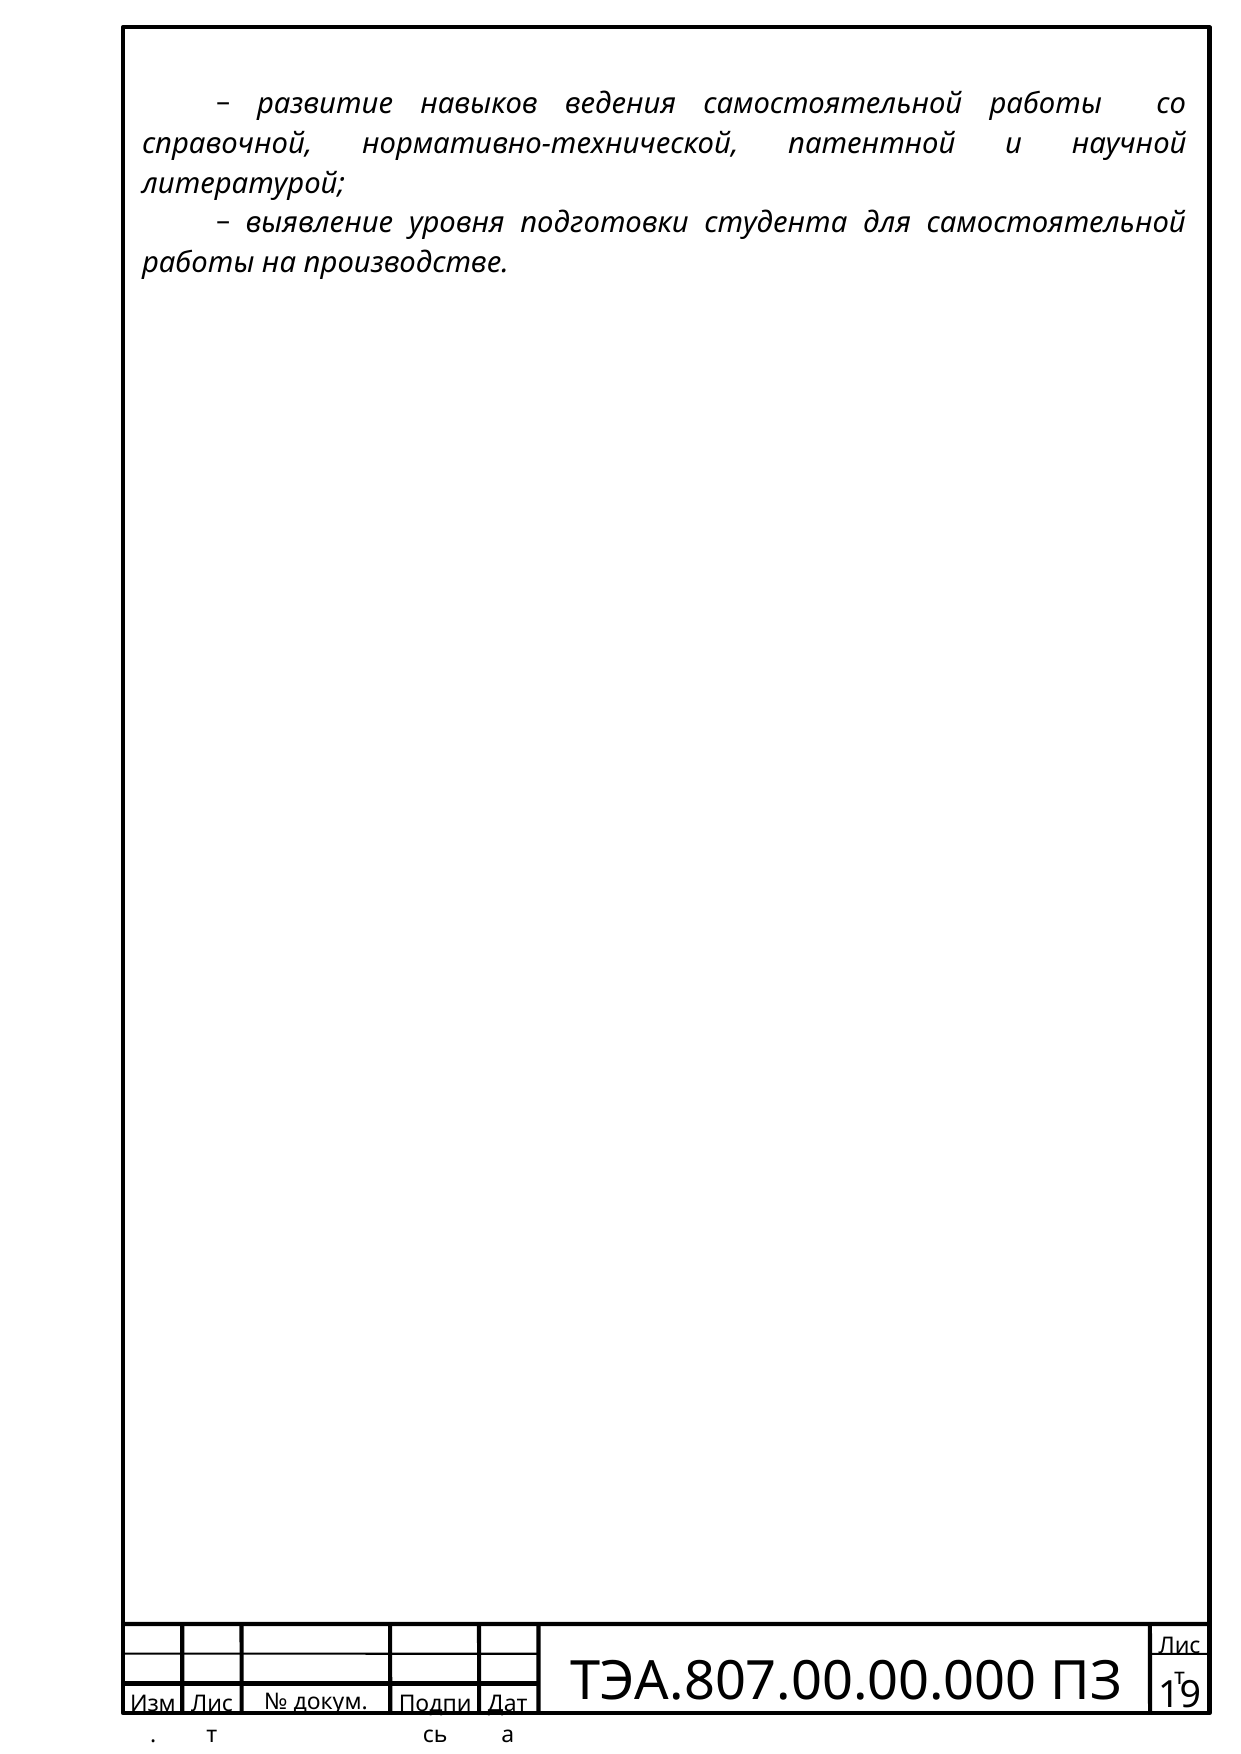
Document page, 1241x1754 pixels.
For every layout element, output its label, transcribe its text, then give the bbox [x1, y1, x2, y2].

text − выявление уровня подготовки студента для самостоятельной работы на производстве. [142, 202, 1187, 281]
text − развитие навыков ведения самостоятельной работы со справочной, нормативно-технической, патентной и научной литературой; [142, 83, 1187, 202]
